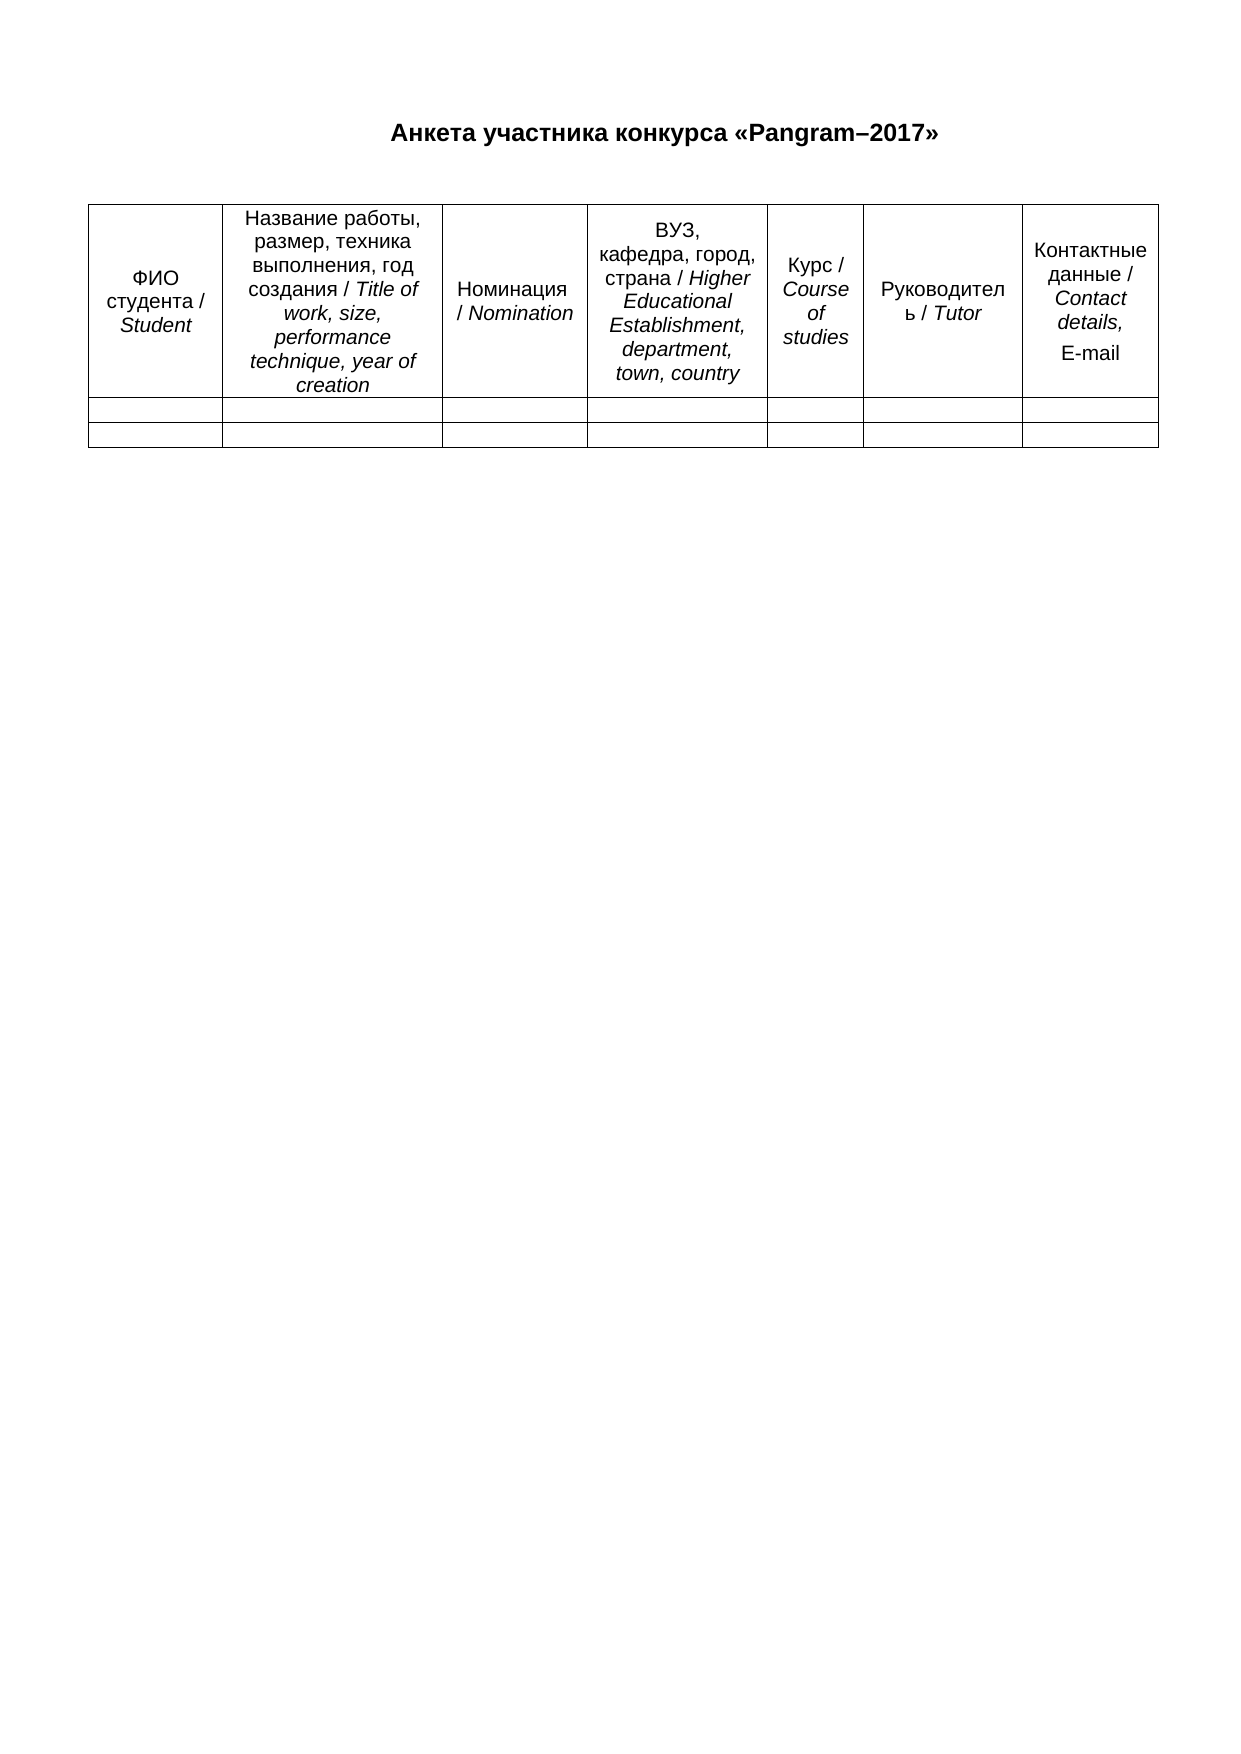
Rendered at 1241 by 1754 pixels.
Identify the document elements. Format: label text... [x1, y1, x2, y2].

table_header Курс / Course of studies [768, 205, 863, 397]
table_cell [443, 423, 587, 447]
table_cell [864, 423, 1022, 447]
table_cell [768, 423, 863, 447]
table_cell [223, 423, 442, 447]
table_header Название работы, размер, техника выполнения, год создания / Title of work, size, performance technique, year of creation [223, 205, 442, 397]
table_cell [588, 398, 767, 422]
text Анкета участника конкурса «Pangram–2017» [177, 118, 1152, 147]
table_header Контактные данные / Contact details, E-mail [1023, 205, 1158, 397]
table_cell [1023, 398, 1158, 422]
table_cell [1023, 423, 1158, 447]
table_cell [89, 398, 222, 422]
table_header Руководитель / Tutor [864, 205, 1022, 397]
table_cell [864, 398, 1022, 422]
table_header ФИО студента / Student [89, 205, 222, 397]
table_header ВУЗ, кафедра, город, страна / Higher Educational Establishment, department, town, country [588, 205, 767, 397]
table_header Номинация / Nomination [443, 205, 587, 397]
table_cell [443, 398, 587, 422]
table_cell [768, 398, 863, 422]
table_cell [89, 423, 222, 447]
table_cell [223, 398, 442, 422]
table_cell [588, 423, 767, 447]
